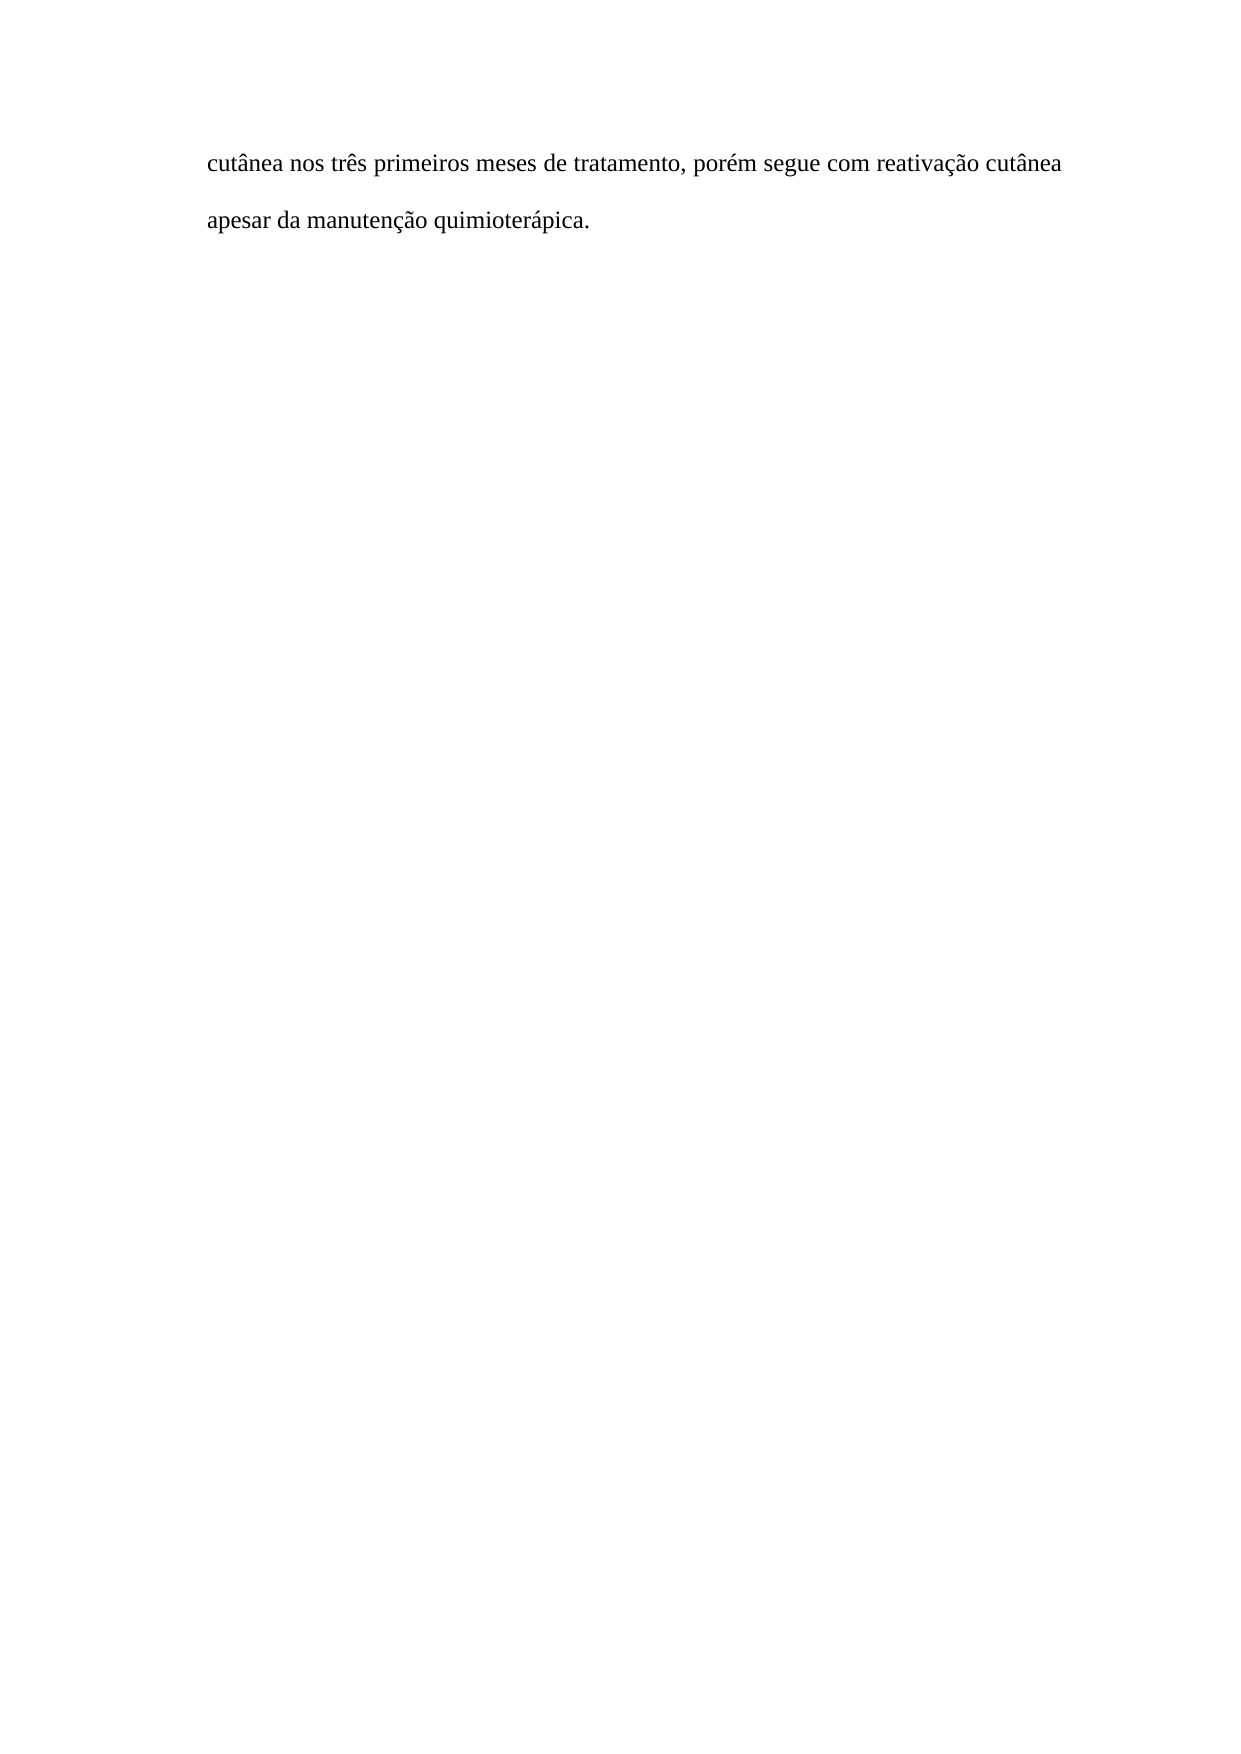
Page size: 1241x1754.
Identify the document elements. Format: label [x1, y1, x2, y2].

text [207, 148, 1063, 234]
